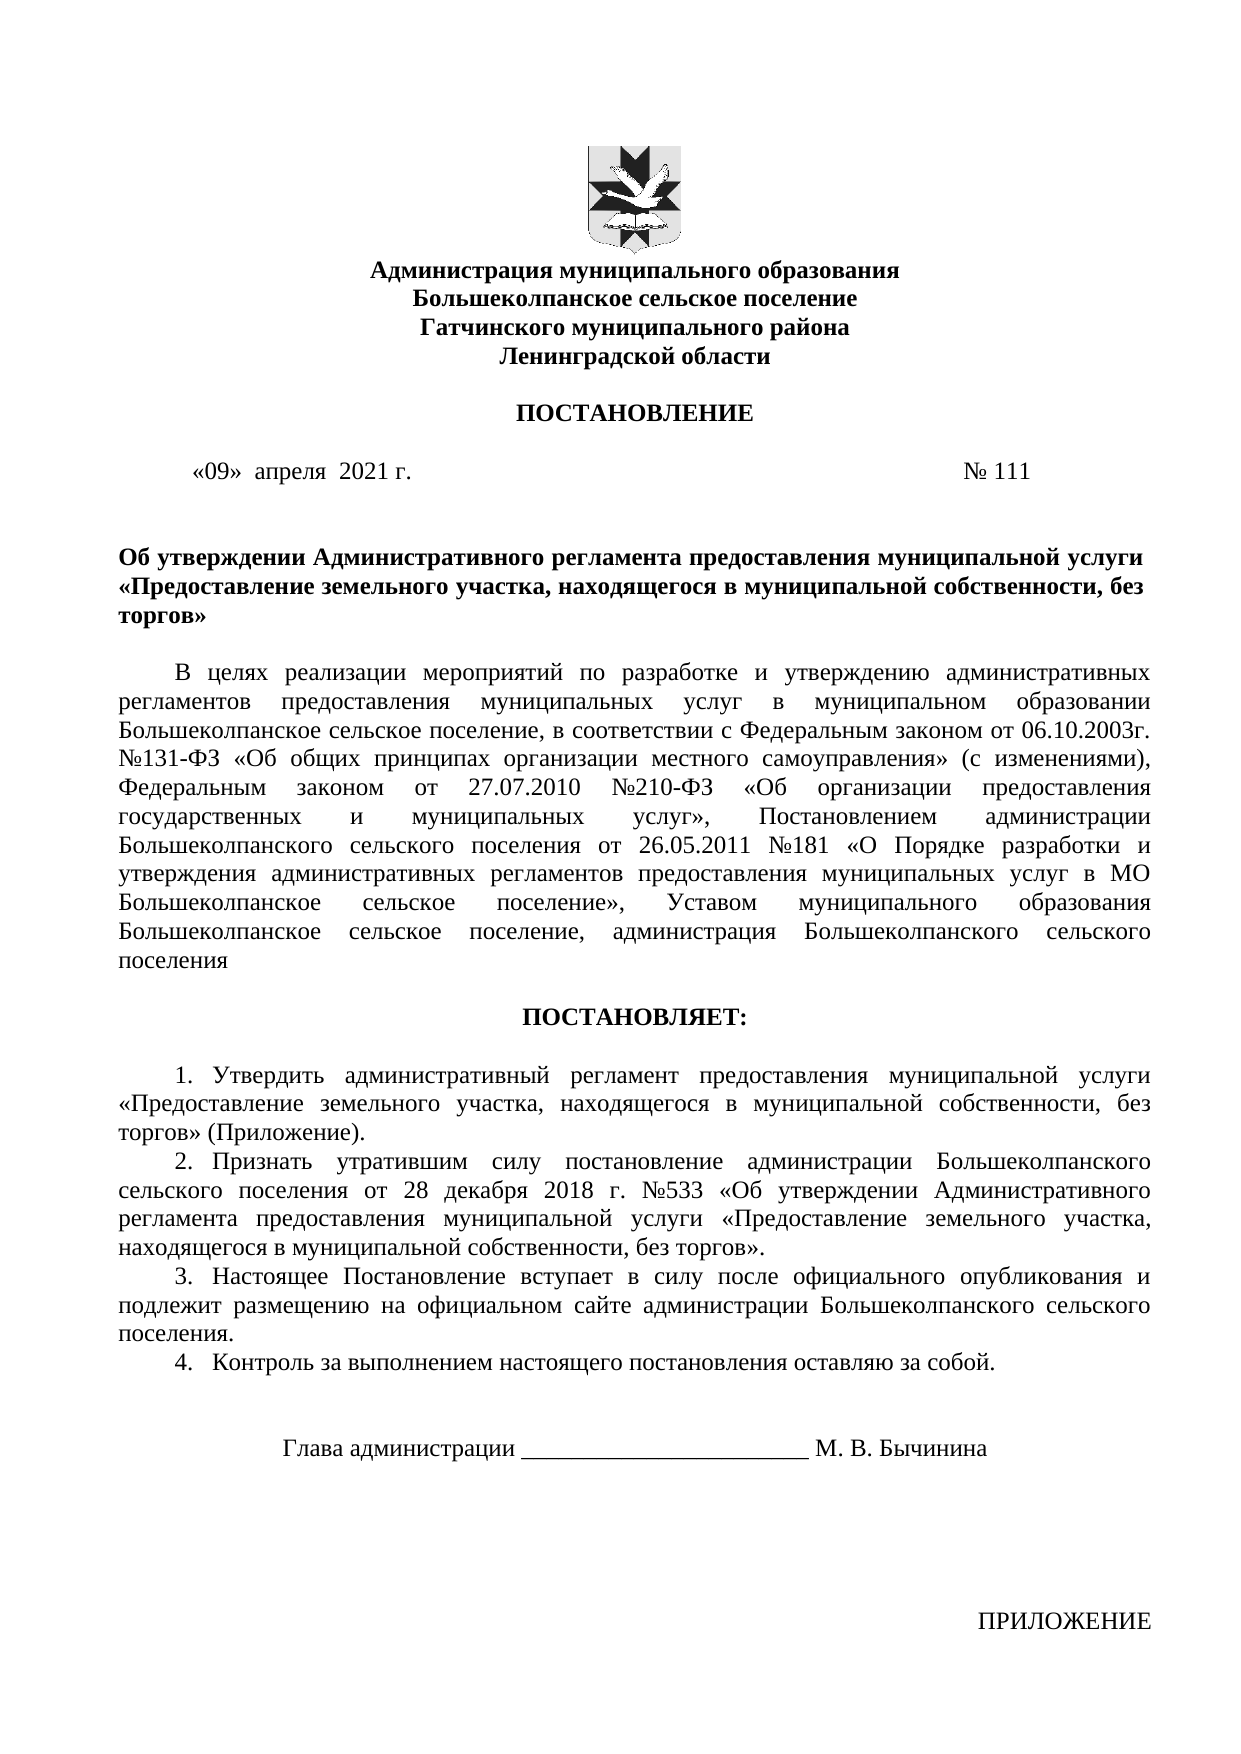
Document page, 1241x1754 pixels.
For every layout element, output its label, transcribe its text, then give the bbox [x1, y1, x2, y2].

text В целях реализации мероприятий по разработке и утверждению административных регламентов предоставления муниципальных услуг в муниципальном образовании Большеколпанское сельское поселение, в соответствии с Федеральным законом от 06.10.2003г. №131-ФЗ «Об общих принципах организации местного самоуправления» (с изменениями), Федеральным законом от 27.07.2010 №210-ФЗ «Об организации предоставления государственных и муниципальных услуг», Постановлением администрации Большеколпанского сельского поселения от 26.05.2011 №181 «О Порядке разработки и утверждения административных регламентов предоставления муниципальных услуг в МО Большеколпанское сельское поселение», Уставом муниципального образования Большеколпанское сельское поселение, администрация Большеколпанского сельского поселения [118, 657, 1152, 973]
text Глава администрации _______________________ М. В. Бычинина [118, 1433, 1152, 1462]
table_header Об утверждении Административного регламента предоставления муниципальной услуги «Предоставление земельного участка, находящегося в муниципальной собственности, без торгов» [107, 542, 1156, 628]
text ПОСТАНОВЛЕНИЕ [118, 398, 1152, 427]
text ПРИЛОЖЕНИЕ [118, 1606, 1152, 1635]
list Признать утратившим силу постановление администрации Большеколпанского сельского поселения от 28 декабря 2018 г. №533 «Об утверждении Административного регламента предоставления муниципальной услуги «Предоставление земельного участка, находящегося в муниципальной собственности, без торгов». [118, 1146, 1152, 1261]
text Большеколпанское сельское поселение [118, 283, 1152, 312]
text «09» апреля 2021 г. № 111 [118, 456, 1152, 485]
list Настоящее Постановление вступает в силу после официального опубликования и подлежит размещению на официальном сайте администрации Большеколпанского сельского поселения. [118, 1261, 1152, 1347]
text Гатчинского муниципального района [118, 312, 1152, 341]
text Ленинградской области [118, 341, 1152, 370]
list Утвердить административный регламент предоставления муниципальной услуги «Предоставление земельного участка, находящегося в муниципальной собственности, без торгов» (Приложение). [118, 1060, 1152, 1146]
list Контроль за выполнением настоящего постановления оставляю за собой. [118, 1347, 1152, 1376]
text Администрация муниципального образования [118, 255, 1152, 283]
text ПОСТАНОВЛЯЕТ: [118, 1002, 1152, 1031]
